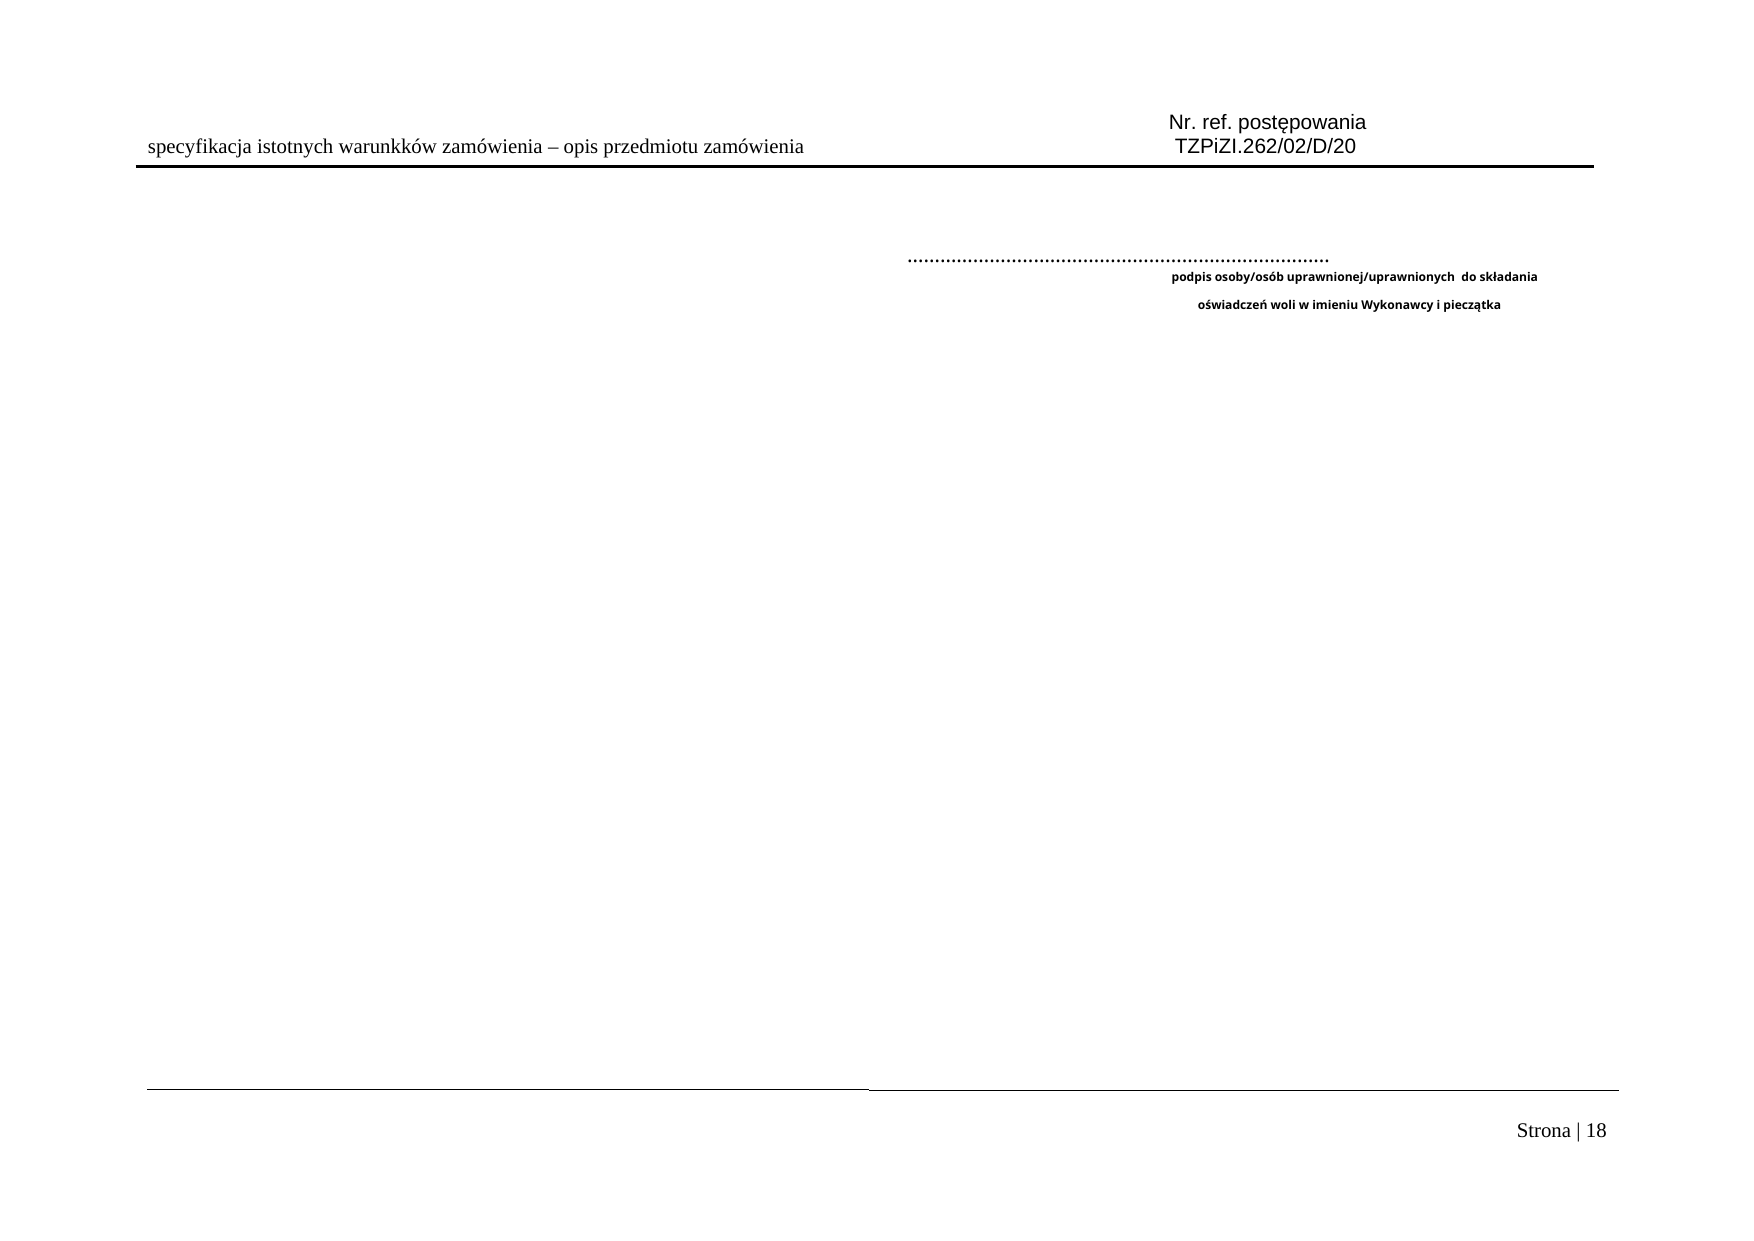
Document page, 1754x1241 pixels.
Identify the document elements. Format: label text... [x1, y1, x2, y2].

text …………………..……………………………………………… [148, 216, 1606, 268]
text podpis osoby/osób uprawnionej/uprawnionych do składania oświadczeń woli w imieniu Wykonawcy i pieczątka [1033, 268, 1606, 325]
